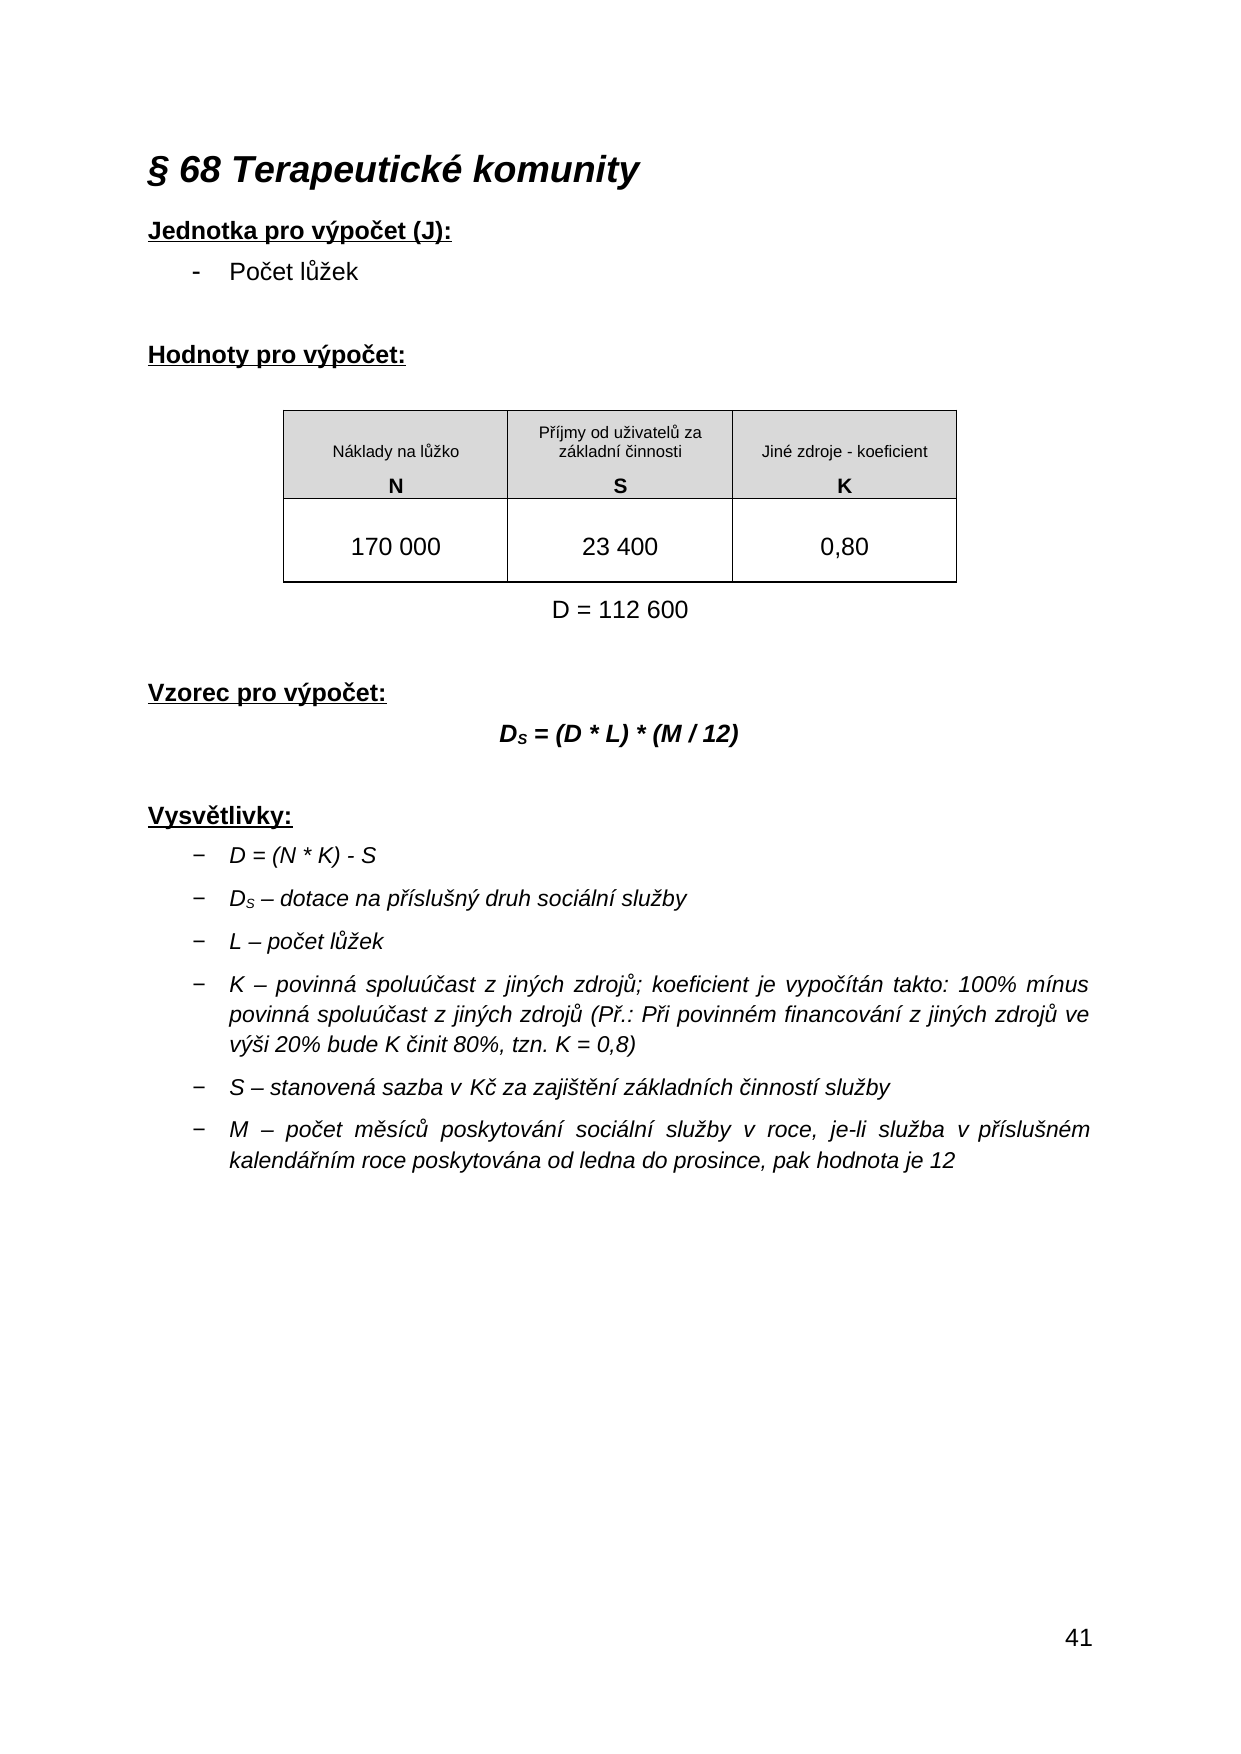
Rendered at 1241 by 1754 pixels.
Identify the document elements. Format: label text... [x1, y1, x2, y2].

text Vzorec pro výpočet: [148, 677, 1093, 706]
list DS – dotace na příslušný druh sociální služby [192, 885, 1093, 912]
text Hodnoty pro výpočet: [148, 339, 1093, 368]
list S – stanovená sazba v Kč za zajištění základních činností služby [192, 1074, 1093, 1100]
list Počet lůžek [192, 257, 1093, 286]
list K – povinná spoluúčast z jiných zdrojů; koeficient je vypočítán takto: 100% mínus povinná spoluúčast z jiných zdrojů (Př.: Při povinném financování z jiných zdrojů ve výši 20% bude K činit 80%, tzn. K = 0,8) [192, 971, 1093, 1057]
table_header Příjmy od uživatelů za základní činnosti S [508, 411, 732, 498]
text Vysvětlivky: [148, 801, 1093, 830]
list L – počet lůžek [192, 928, 1093, 954]
text § 68 Terapeutické komunity [148, 148, 1093, 191]
list M – počet měsíců poskytování sociální služby v roce, je-li služba v příslušném kalendářním roce poskytována od ledna do prosince, pak hodnota je 12 [192, 1116, 1093, 1173]
table_cell 0,80 [733, 499, 956, 581]
table_cell 23 400 [508, 499, 732, 581]
text DS = (D * L) * (M / 12) [148, 719, 1093, 747]
table_cell 170 000 [284, 499, 507, 581]
table_header Náklady na lůžko N [284, 411, 507, 498]
text Jednotka pro výpočet (J): [148, 216, 1093, 244]
table_header Jiné zdroje - koeficient K [733, 411, 956, 498]
text D = 112 600 [148, 595, 1093, 624]
list D = (N * K) - S [192, 842, 1093, 869]
